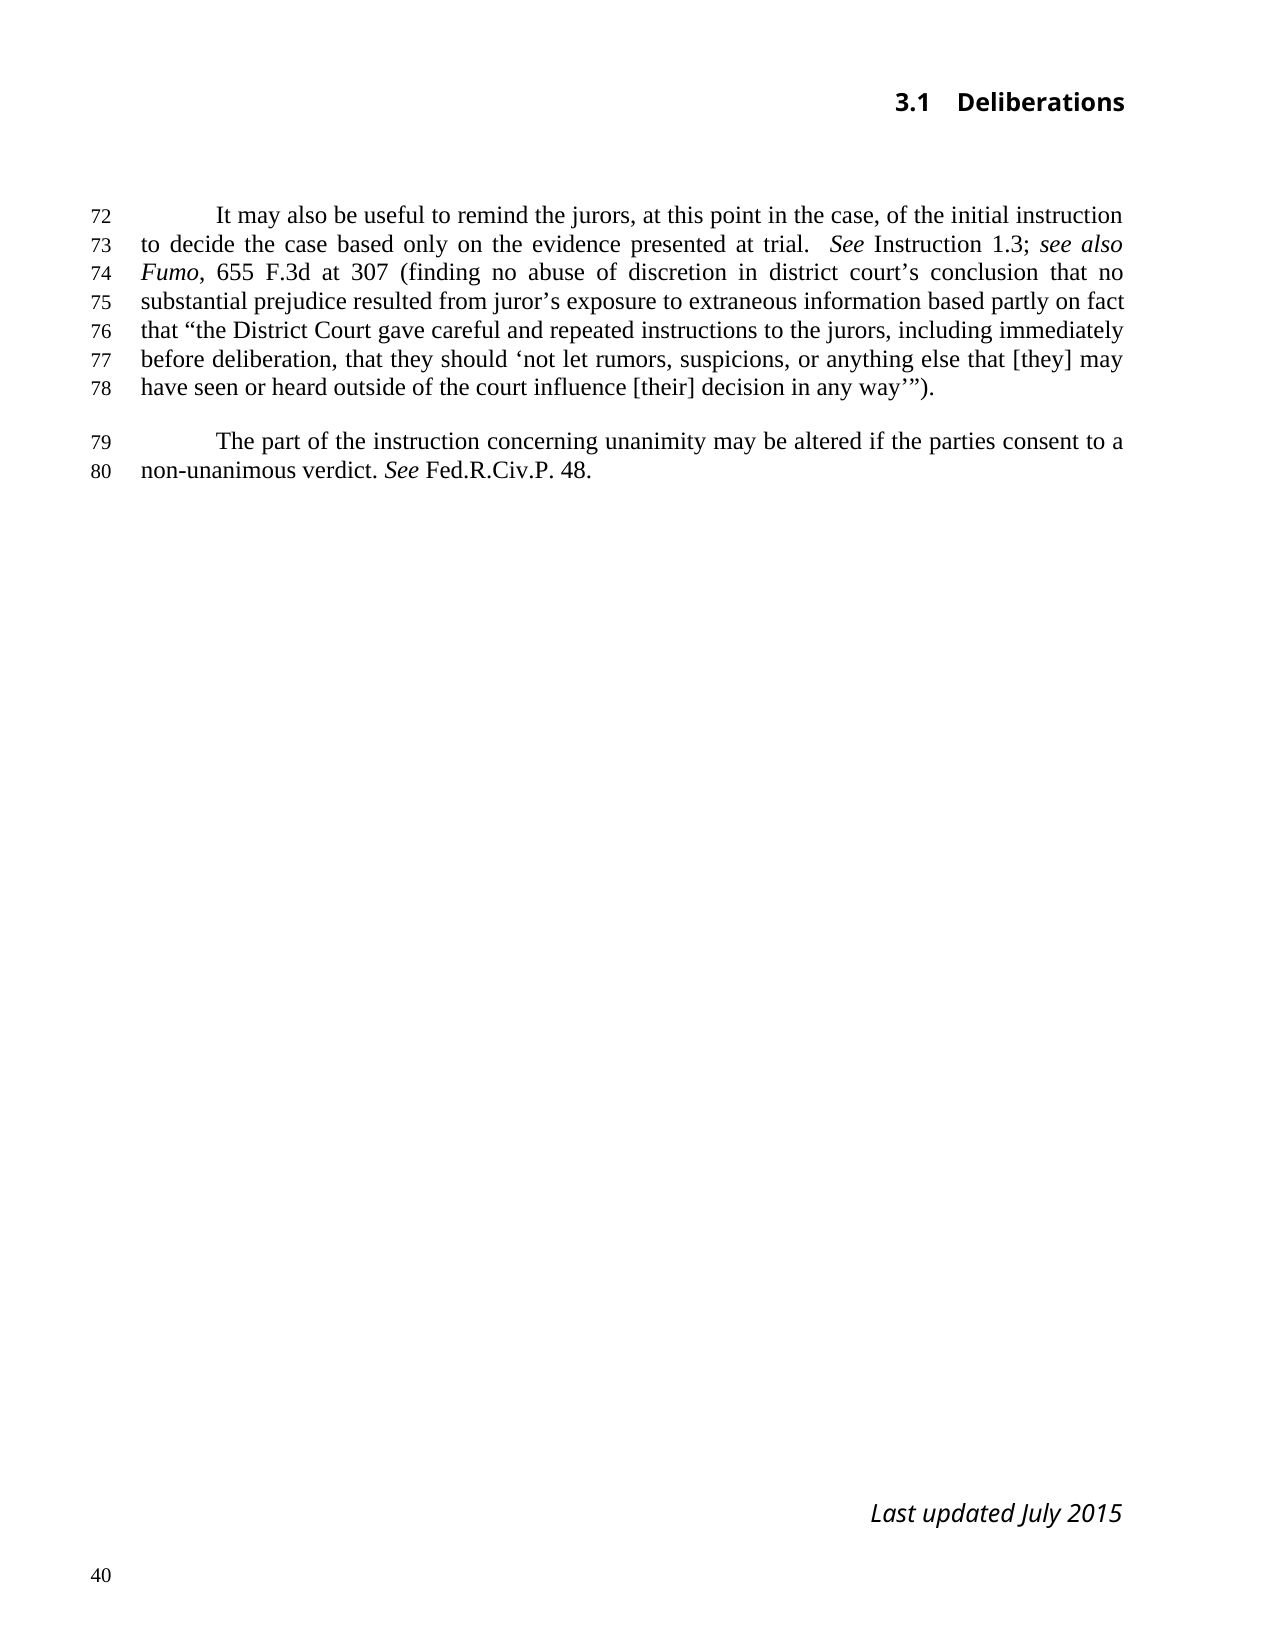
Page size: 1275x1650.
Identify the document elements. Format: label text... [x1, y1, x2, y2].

text It may also be useful to remind the jurors, at this point in the case, of the initial instruction to decide the case based only on the evidence presented at trial. See Instruction 1.3; see also Fumo, 655 F.3d at 307 (finding no abuse of discretion in district court’s conclusion that no substantial prejudice resulted from juror’s exposure to extraneous information based partly on fact that “the District Court gave careful and repeated instructions to the jurors, including immediately before deliberation, that they should ‘not let rumors, suspicions, or anything else that [they] may have seen or heard outside of the court influence [their] decision in any way’”). [141, 200, 1125, 401]
text The part of the instruction concerning unanimity may be altered if the parties consent to a non-unanimous verdict. See Fed.R.Civ.P. 48. [141, 426, 1125, 484]
